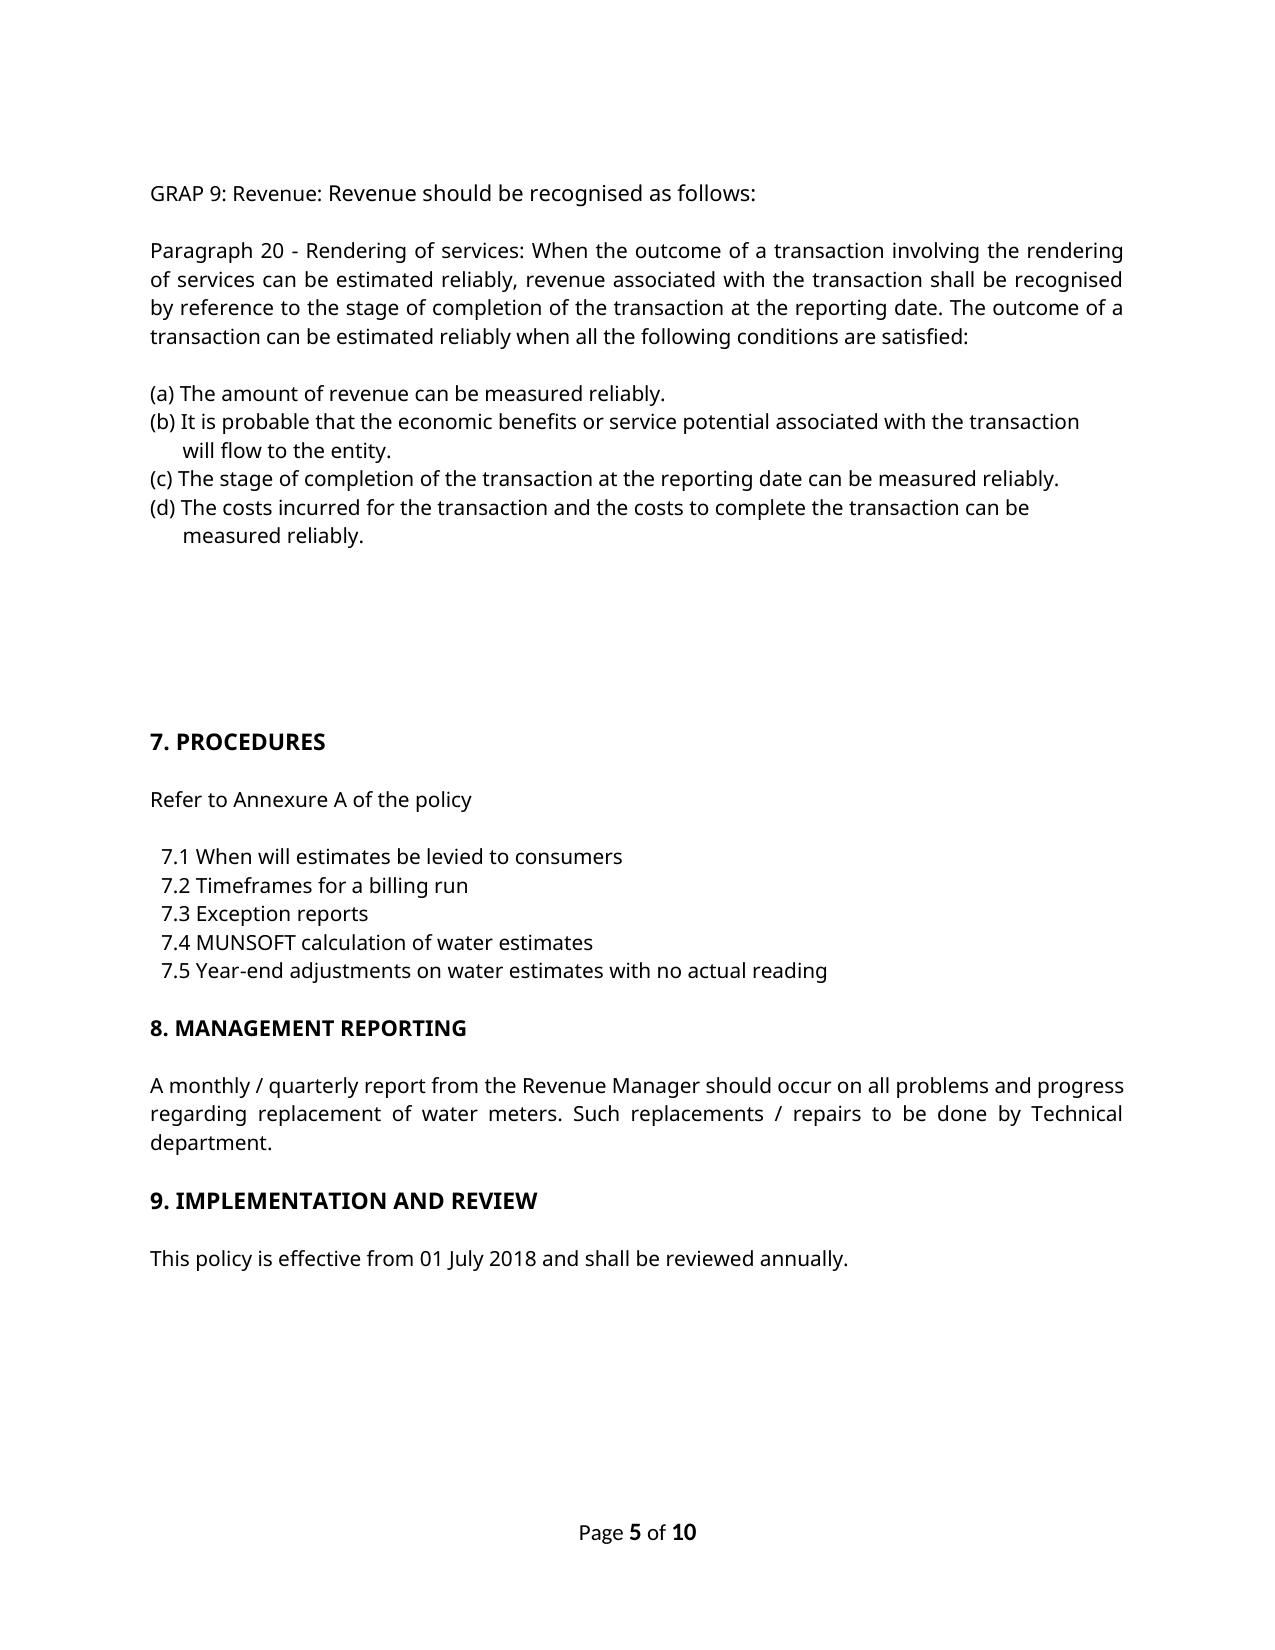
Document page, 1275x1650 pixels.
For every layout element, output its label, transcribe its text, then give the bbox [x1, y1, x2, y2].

text (b) It is probable that the economic benefits or service potential associated with the transaction [150, 407, 1125, 436]
text (a) The amount of revenue can be measured reliably. [150, 379, 1125, 407]
text (d) The costs incurred for the transaction and the costs to complete the transaction can be [150, 493, 1125, 521]
text 7.4 MUNSOFT calculation of water estimates [150, 928, 1125, 956]
text 8. MANAGEMENT REPORTING [150, 1013, 1125, 1043]
text GRAP 9: Revenue: Revenue should be recognised as follows: [150, 178, 1125, 208]
text 7.5 Year‐end adjustments on water estimates with no actual reading [150, 956, 1125, 984]
text 7. PROCEDURES [150, 726, 1125, 757]
text will flow to the entity. [150, 436, 1125, 464]
text Refer to Annexure A of the policy [150, 785, 1125, 814]
text A monthly / quarterly report from the Revenue Manager should occur on all problems and progress regarding replacement of water meters. Such replacements / repairs to be done by Technical department. [150, 1071, 1125, 1156]
text 7.3 Exception reports [150, 899, 1125, 928]
text 7.1 When will estimates be levied to consumers [150, 842, 1125, 871]
text measured reliably. [150, 521, 1125, 549]
text 9. IMPLEMENTATION AND REVIEW [150, 1185, 1125, 1216]
text This policy is effective from 01 July 2018 and shall be reviewed annually. [150, 1244, 1125, 1273]
text 7.2 Timeframes for a billing run [150, 871, 1125, 899]
text (c) The stage of completion of the transaction at the reporting date can be measured reliably. [150, 464, 1125, 493]
text Paragraph 20 ‐ Rendering of services: When the outcome of a transaction involving the rendering of services can be estimated reliably, revenue associated with the transaction shall be recognised by reference to the stage of completion of the transaction at the reporting date. The outcome of a transaction can be estimated reliably when all the following conditions are satisfied: [150, 237, 1125, 350]
